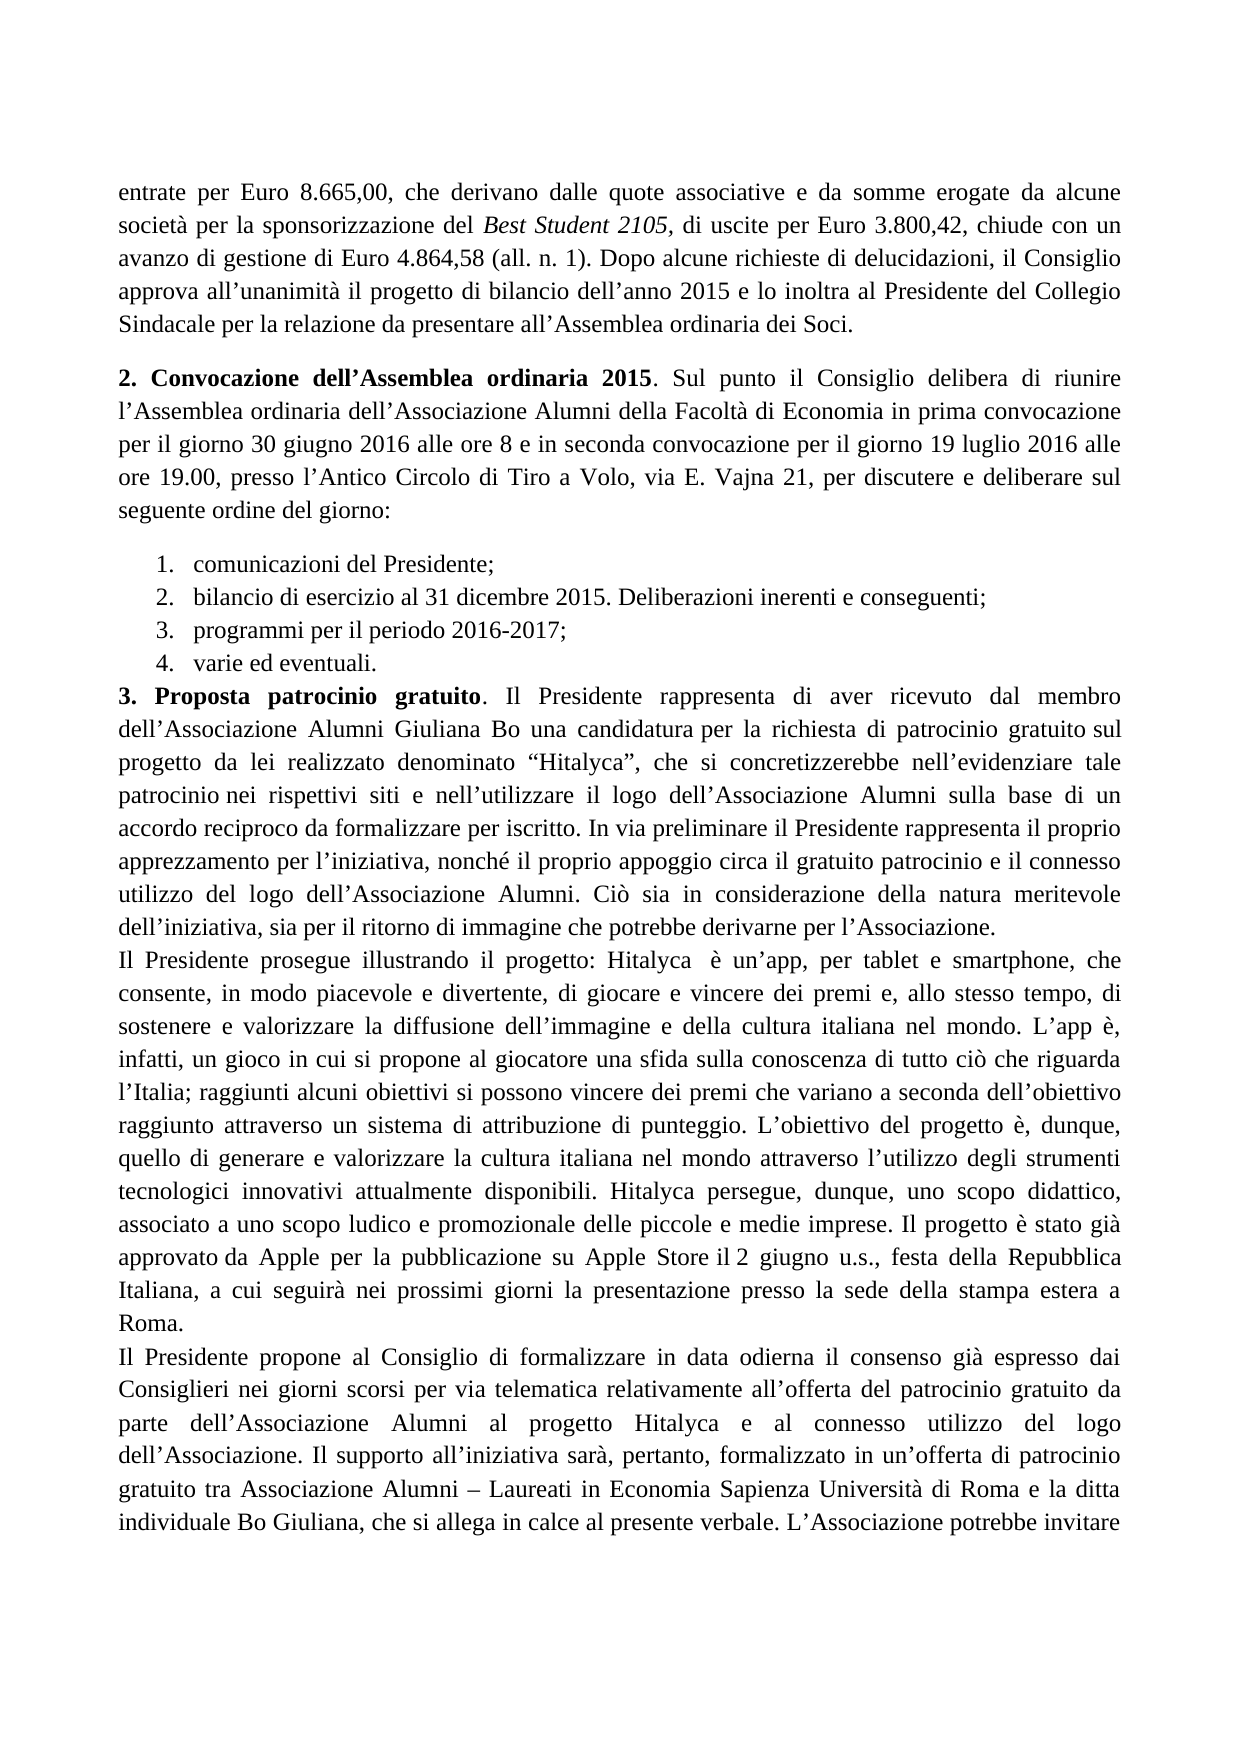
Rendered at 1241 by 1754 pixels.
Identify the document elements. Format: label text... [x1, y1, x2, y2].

list programmi per il periodo 2016-2017; [156, 615, 1122, 644]
text 3. Proposta patrocinio gratuito. Il Presidente rappresenta di aver ricevuto dal membro dell’Associazione Alumni Giuliana Bo una candidatura per la richiesta di patrocinio gratuito sul progetto da lei realizzato denominato “Hitalyca”, che si concretizzerebbe nell’evidenziare tale patrocinio nei rispettivi siti e nell’utilizzare il logo dell’Associazione Alumni sulla base di un accordo reciproco da formalizzare per iscritto. In via preliminare il Presidente rappresenta il proprio apprezzamento per l’iniziativa, nonché il proprio appoggio circa il gratuito patrocinio e il connesso utilizzo del logo dell’Associazione Alumni. Ciò sia in considerazione della natura meritevole dell’iniziativa, sia per il ritorno di immagine che potrebbe derivarne per l’Associazione. [118, 681, 1122, 941]
text Il Presidente prosegue illustrando il progetto: Hitalyca è un’app, per tablet e smartphone, che consente, in modo piacevole e divertente, di giocare e vincere dei premi e, allo stesso tempo, di sostenere e valorizzare la diffusione dell’immagine e della cultura italiana nel mondo. L’app è, infatti, un gioco in cui si propone al giocatore una sfida sulla conoscenza di tutto ciò che riguarda l’Italia; raggiunti alcuni obiettivi si possono vincere dei premi che variano a seconda dell’obiettivo raggiunto attraverso un sistema di attribuzione di punteggio. L’obiettivo del progetto è, dunque, quello di generare e valorizzare la cultura italiana nel mondo attraverso l’utilizzo degli strumenti tecnologici innovativi attualmente disponibili. Hitalyca persegue, dunque, uno scopo didattico, associato a uno scopo ludico e promozionale delle piccole e medie imprese. Il progetto è stato già approvato da Apple per la pubblicazione su Apple Store il 2 giugno u.s., festa della Repubblica Italiana, a cui seguirà nei prossimi giorni la presentazione presso la sede della stampa estera a Roma. [118, 945, 1122, 1337]
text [118, 177, 1122, 338]
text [118, 1342, 1122, 1535]
list bilancio di esercizio al 31 dicembre 2015. Deliberazioni inerenti e conseguenti; [156, 582, 1122, 611]
list comunicazioni del Presidente; [156, 549, 1122, 578]
list varie ed eventuali. [156, 648, 1122, 677]
text 2. Convocazione dell’Assemblea ordinaria 2015. Sul punto il Consiglio delibera di riunire l’Assemblea ordinaria dell’Associazione Alumni della Facoltà di Economia in prima convocazione per il giorno 30 giugno 2016 alle ore 8 e in seconda convocazione per il giorno 19 luglio 2016 alle ore 19.00, presso l’Antico Circolo di Tiro a Volo, via E. Vajna 21, per discutere e deliberare sul seguente ordine del giorno: [118, 363, 1122, 524]
